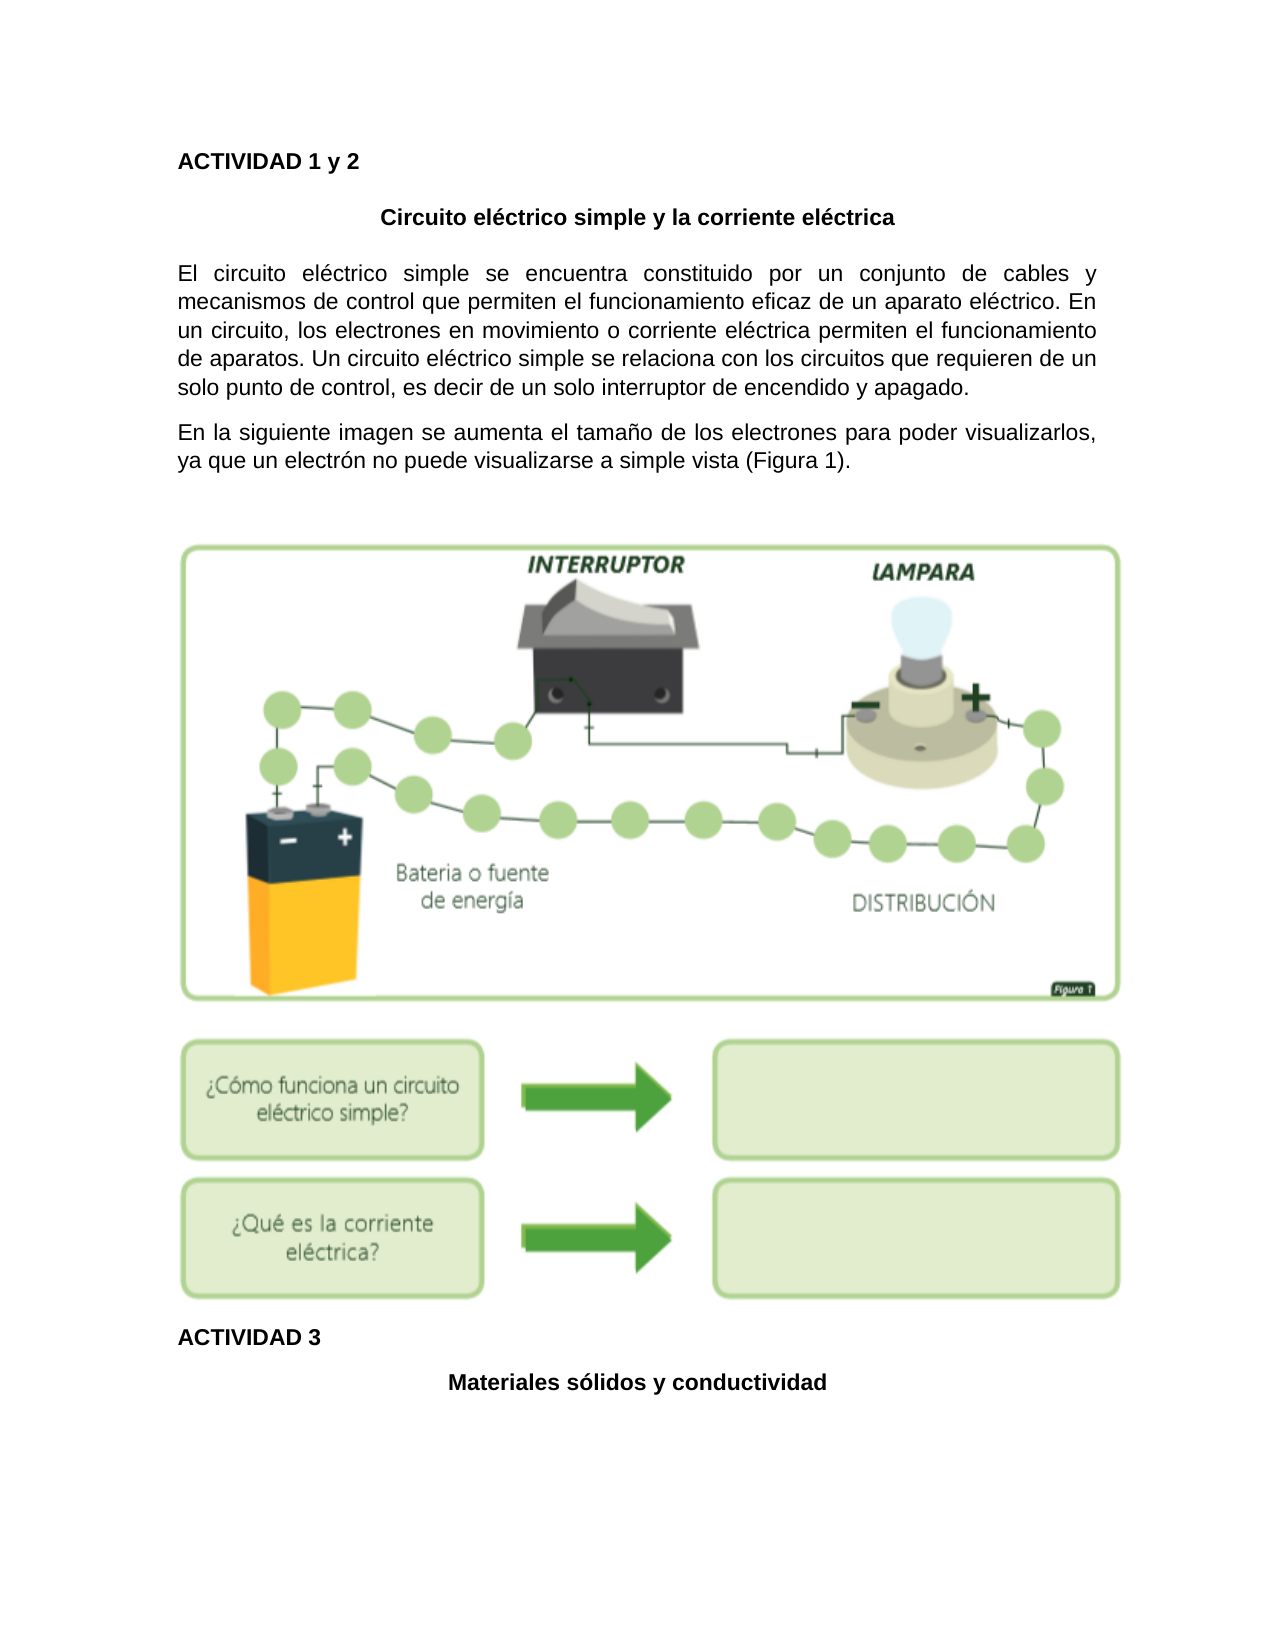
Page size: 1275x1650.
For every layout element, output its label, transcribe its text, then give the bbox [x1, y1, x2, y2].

text ACTIVIDAD 3 [177, 1323, 1098, 1350]
text ACTIVIDAD 1 y 2 [177, 148, 1098, 174]
text Circuito eléctrico simple y la corriente eléctrica [177, 204, 1098, 230]
text El circuito eléctrico simple se encuentra constituido por un conjunto de cables y mecanismos de control que permiten el funcionamiento eficaz de un aparato eléctrico. En un circuito, los electrones en movimiento o corriente eléctrica permiten el funcionamiento de aparatos. Un circuito eléctrico simple se relaciona con los circuitos que requieren de un solo punto de control, es decir de un solo interruptor de encendido y apagado. [177, 260, 1098, 400]
text Materiales sólidos y conductividad [177, 1368, 1098, 1395]
text En la siguiente imagen se aumenta el tamaño de los electrones para poder visualizarlos, ya que un electrón no puede visualizarse a simple vista (Figura 1). [177, 419, 1098, 473]
